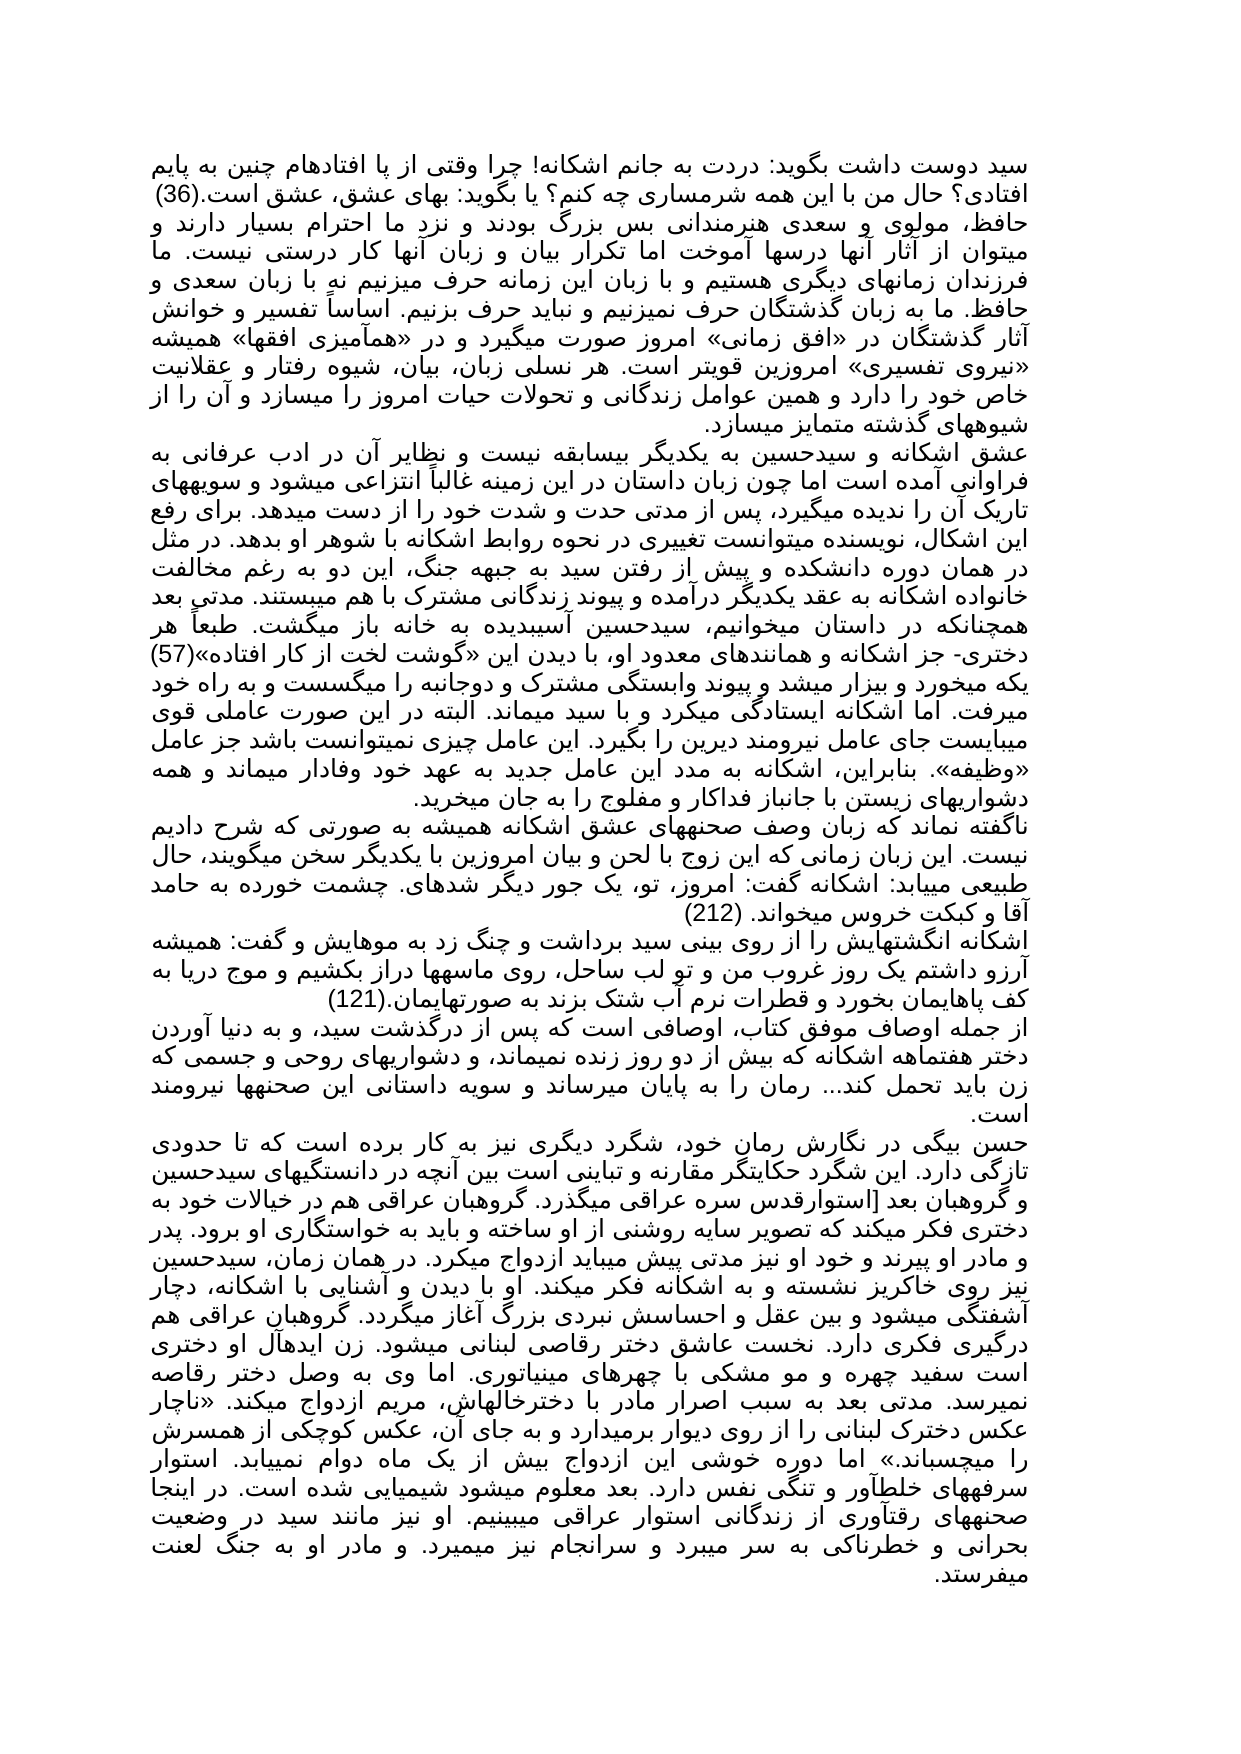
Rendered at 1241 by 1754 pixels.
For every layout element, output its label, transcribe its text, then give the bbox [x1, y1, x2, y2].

text ناگفته نماند که زبان وصف صحنه‏های عشق اشکانه همیشه به صورتی که شرح دادیم نیست. این زبان زمانی که این زوج با لحن و بیان امروزین با یکدیگر سخن می‏گویند، حال طبیعی می‏یابد: اشکانه گفت: امروز، تو، یک جور دیگر شده‏ای. چشمت خورده به حامد آقا و کبکت خروس می‏خواند. (212) [150, 811, 1029, 926]
text حسن بیگی در نگارش رمان خود، شگرد دیگری نیز به کار برده است که تا حدودی تازگی دارد. این شگرد حکایت‏گر مقارنه و تباینی است بین آنچه در دانستگی‏های سیدحسین و گروهبان بعد [استوارقدس سره عراقی می‏گذرد. گروهبان عراقی هم در خیالات خود به دختری فکر می‏کند که تصویر سایه روشنی از او ساخته و باید به خواستگاری او برود. پدر و مادر او پیرند و خود او نیز مدتی پیش می‏باید ازدواج می‏کرد. در همان زمان، سیدحسین نیز روی خاکریز نشسته و به اشکانه فکر می‏کند. او با دیدن و آشنایی با اشکانه، دچار آشفتگی می‏شود و بین عقل و احساسش نبردی بزرگ آغاز می‏گردد. گروهبان عراقی هم درگیری فکری دارد. نخست عاشق دختر رقاصی لبنانی می‏شود. زن ایده‏آل او دختری است سفید چهره و مو مشکی با چهره‏ای مینیاتوری. اما وی به وصل دختر رقاصه نمی‏رسد. مدتی بعد به سبب اصرار مادر با دخترخاله‏اش، مریم ازدواج می‏کند. «ناچار عکس دخترک لبنانی را از روی دیوار برمی‏دارد و به جای آن، عکس کوچکی از همسرش را می‏چسباند.» اما دوره خوشی این ازدواج بیش از یک ماه دوام نمی‏یابد. استوار سرفه‏های خلطآور و تنگی نفس دارد. بعد معلوم می‏شود شیمیایی شده است. در اینجا صحنه‏های رقت‏آوری از زندگانی استوار عراقی می‏بینیم. او نیز مانند سید در وضعیت بحرانی و خطرناکی به سر می‏برد و سرانجام نیز می‏میرد. و مادر او به جنگ لعنت می‏فرستد. [150, 1127, 1029, 1587]
text اشکانه انگشت‏هایش را از روی بینی سید برداشت و چنگ زد به موهایش و گفت: همیشه آرزو داشتم یک روز غروب من و تو لب ساحل، روی ماسه‏ها دراز بکشیم و موج دریا به کف پاهایمان بخورد و قطرات نرم آب شتک بزند به صورت‏هایمان.(121) [150, 926, 1029, 1012]
text عشق اشکانه و سیدحسین به یکدیگر بی‏سابقه نیست و نظایر آن در ادب عرفانی به فراوانی آمده است اما چون زبان داستان در این زمینه غالباً انتزاعی می‏شود و سویه‏های تاریک آن را ندیده می‏گیرد، پس از مدتی حدت و شدت خود را از دست می‏دهد. برای رفع این اشکال، نویسنده می‏توانست تغییری در نحوه روابط اشکانه با شوهر او بدهد. در مثل در همان دوره دانشکده و پیش از رفتن سید به جبهه جنگ، این دو به رغم مخالفت خانواده اشکانه به عقد یکدیگر درآمده و پیوند زندگانی مشترک با هم می‏بستند. مدتی بعد همچنان‏که در داستان می‏خوانیم، سیدحسین آسیب‏دیده به خانه باز می‏گشت. طبعاً هر دختری- جز اشکانه و همانندهای معدود او، با دیدن این «گوشت لخت از کار افتاده»(57) یکه می‏خورد و بیزار می‏شد و پیوند وابستگی مشترک و دوجانبه را می‏گسست و به راه خود می‏رفت. اما اشکانه ایستادگی می‏کرد و با سید می‏ماند. البته در این صورت عاملی قوی می‏بایست جای عامل نیرومند دیرین را بگیرد. این عامل چیزی نمی‏توانست باشد جز عامل «وظیفه». بنابراین، اشکانه به مدد این عامل جدید به عهد خود وفادار می‏ماند و همه دشواری‏های زیستن با جانباز فداکار و مفلوج را به جان می‏خرید. [150, 437, 1029, 811]
text از جمله اوصاف موفق کتاب، اوصافی است که پس از درگذشت سید، و به دنیا آوردن دختر هفت‏ماهه اشکانه که بیش از دو روز زنده نمی‏ماند، و دشواری‏های روحی و جسمی که زن باید تحمل کند... رمان را به پایان می‏رساند و سویه داستانی این صحنه‏ها نیرومند است. [150, 1012, 1029, 1127]
text حافظ، مولوی و سعدی هنرمندانی بس بزرگ بودند و نزد ما احترام بسیار دارند و می‏توان از آثار آنها درس‏ها آموخت اما تکرار بیان و زبان آنها کار درستی نیست. ما فرزندان زمانه‏ای دیگری هستیم و با زبان این زمانه حرف می‏زنیم نه با زبان سعدی و حافظ. ما به زبان گذشتگان حرف نمی‏زنیم و نباید حرف بزنیم. اساساً تفسیر و خوانش آثار گذشتگان در «افق زمانی» امروز صورت می‏گیرد و در «هم‏آمیزی افق‏ها» همیشه «نیروی تفسیری» امروزین قویتر است. هر نسلی زبان، بیان، شیوه رفتار و عقلانیت خاص خود را دارد و همین عوامل زندگانی و تحولات حیات امروز را می‏سازد و آن را از شیوه‏های گذشته متمایز می‏سازد. [150, 207, 1029, 437]
text سید دوست داشت بگوید: دردت به جانم اشکانه! چرا وقتی از پا افتاده‏ام چنین به پایم افتادی؟ حال من با این همه شرمساری چه کنم؟ یا بگوید: بهای عشق، عشق است.(36) [150, 150, 1029, 207]
